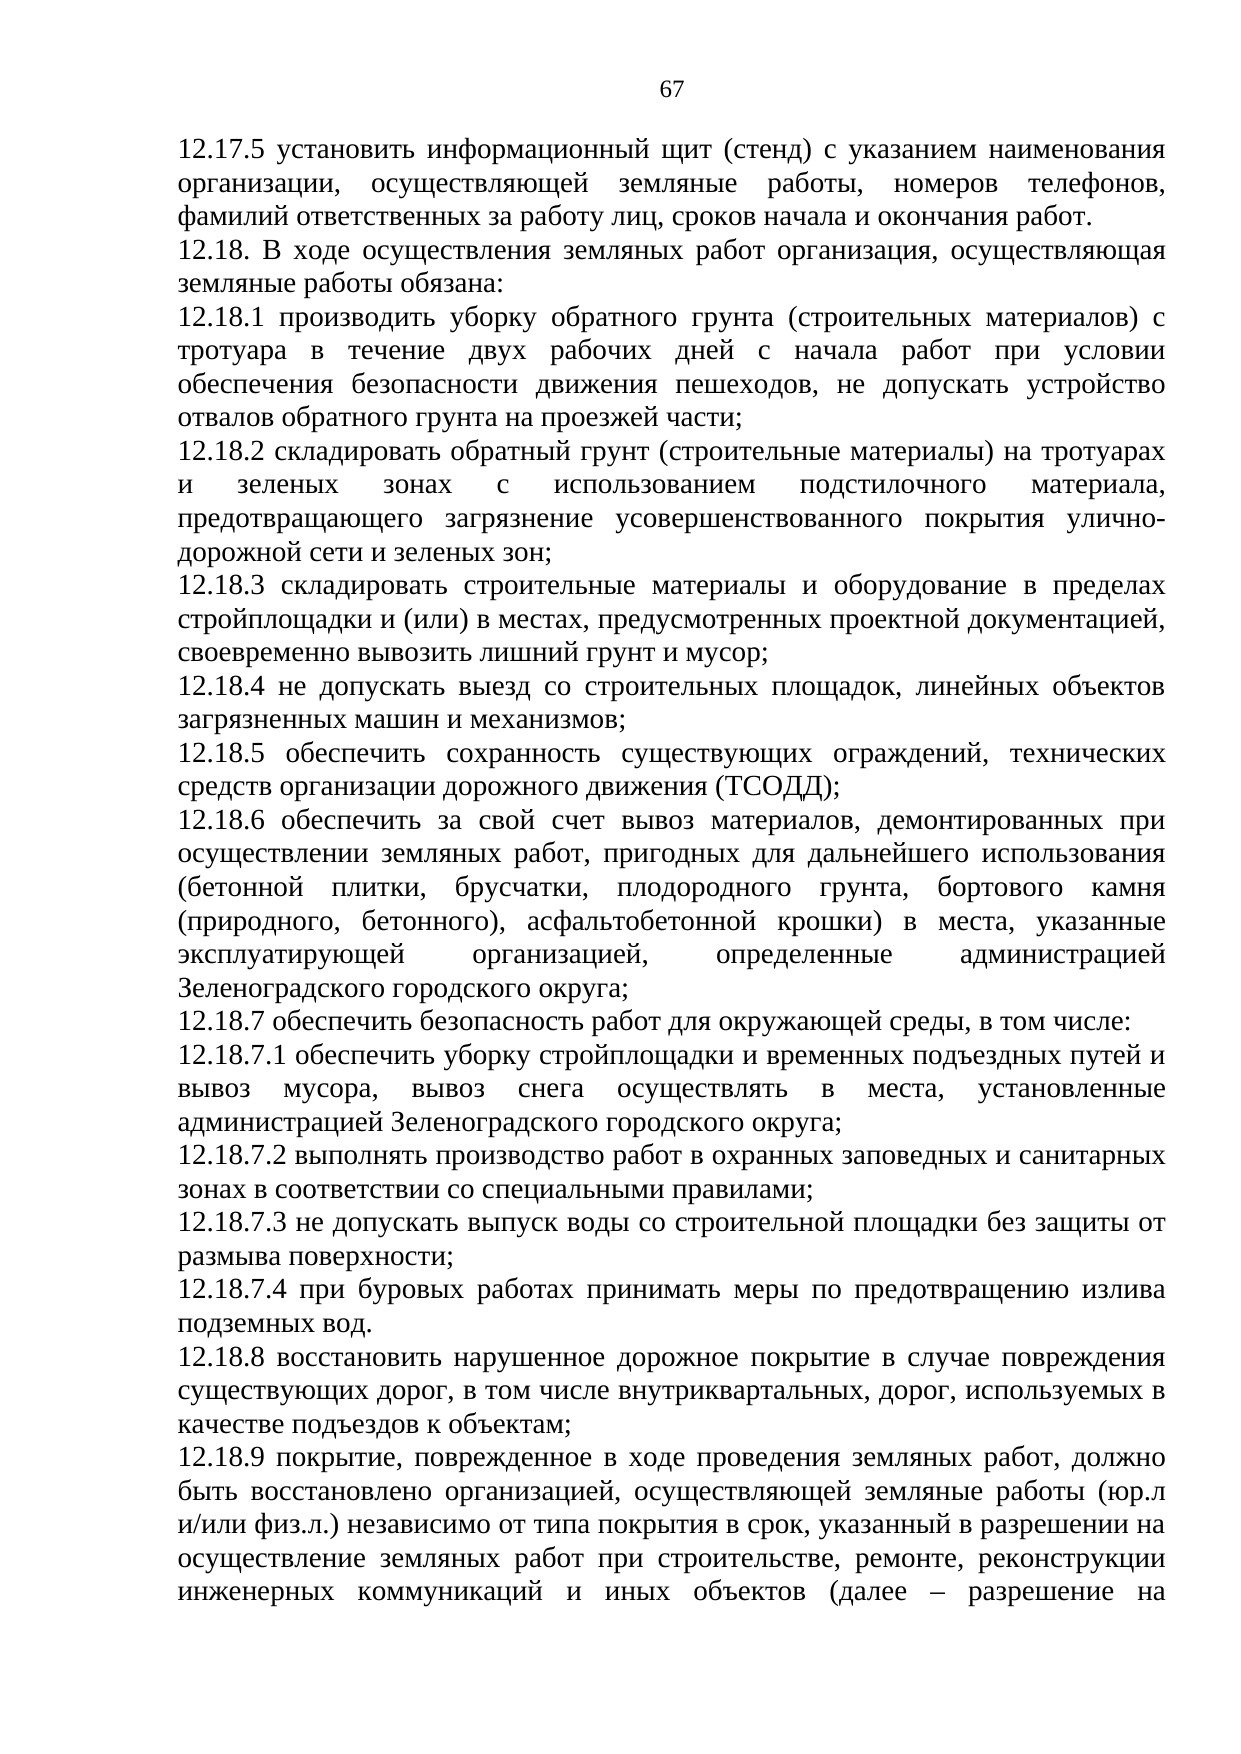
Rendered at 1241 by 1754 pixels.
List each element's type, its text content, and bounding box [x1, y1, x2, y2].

text 12.18.7.4 при буровых работах принимать меры по предотвращению излива подземных вод. [177, 1272, 1167, 1339]
text 12.18.4 не допускать выезд со строительных площадок, линейных объектов загрязненных машин и механизмов; [177, 668, 1167, 735]
text 12.17.5 установить информационный щит (стенд) с указанием наименования организации, осуществляющей земляные работы, номеров телефонов, фамилий ответственных за работу лиц, сроков начала и окончания работ. [177, 131, 1167, 232]
text 12.18.7 обеспечить безопасность работ для окружающей среды, в том числе: [177, 1003, 1167, 1037]
text 12.18.1 производить уборку обратного грунта (строительных материалов) с тротуара в течение двух рабочих дней с начала работ при условии обеспечения безопасности движения пешеходов, не допускать устройство отвалов обратного грунта на проезжей части; [177, 299, 1167, 433]
text 12.18.5 обеспечить сохранность существующих ограждений, технических средств организации дорожного движения (ТСОДД); [177, 735, 1167, 802]
text 12.18.8 восстановить нарушенное дорожное покрытие в случае повреждения существующих дорог, в том числе внутриквартальных, дорог, используемых в качестве подъездов к объектам; [177, 1339, 1167, 1439]
text 12.18.2 складировать обратный грунт (строительные материалы) на тротуарах и зеленых зонах с использованием подстилочного материала, предотвращающего загрязнение усовершенствованного покрытия улично-дорожной сети и зеленых зон; [177, 433, 1167, 567]
text 12.18.7.3 не допускать выпуск воды со строительной площадки без защиты от размыва поверхности; [177, 1204, 1167, 1272]
text 12.18.6 обеспечить за свой счет вывоз материалов, демонтированных при осуществлении земляных работ, пригодных для дальнейшего использования (бетонной плитки, брусчатки, плодородного грунта, бортового камня (природного, бетонного), асфальтобетонной крошки) в места, указанные эксплуатирующей организацией, определенные администрацией Зеленоградского городского округа; [177, 802, 1167, 1003]
text 12.18.7.1 обеспечить уборку стройплощадки и временных подъездных путей и вывоз мусора, вывоз снега осуществлять в места, установленные администрацией Зеленоградского городского округа; [177, 1037, 1167, 1137]
text 12.18.3 складировать строительные материалы и оборудование в пределах стройплощадки и (или) в местах, предусмотренных проектной документацией, своевременно вывозить лишний грунт и мусор; [177, 567, 1167, 668]
text 12.18. В ходе осуществления земляных работ организация, осуществляющая земляные работы обязана: [177, 232, 1167, 299]
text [177, 1439, 1167, 1607]
text 12.18.7.2 выполнять производство работ в охранных заповедных и санитарных зонах в соответствии со специальными правилами; [177, 1137, 1167, 1204]
